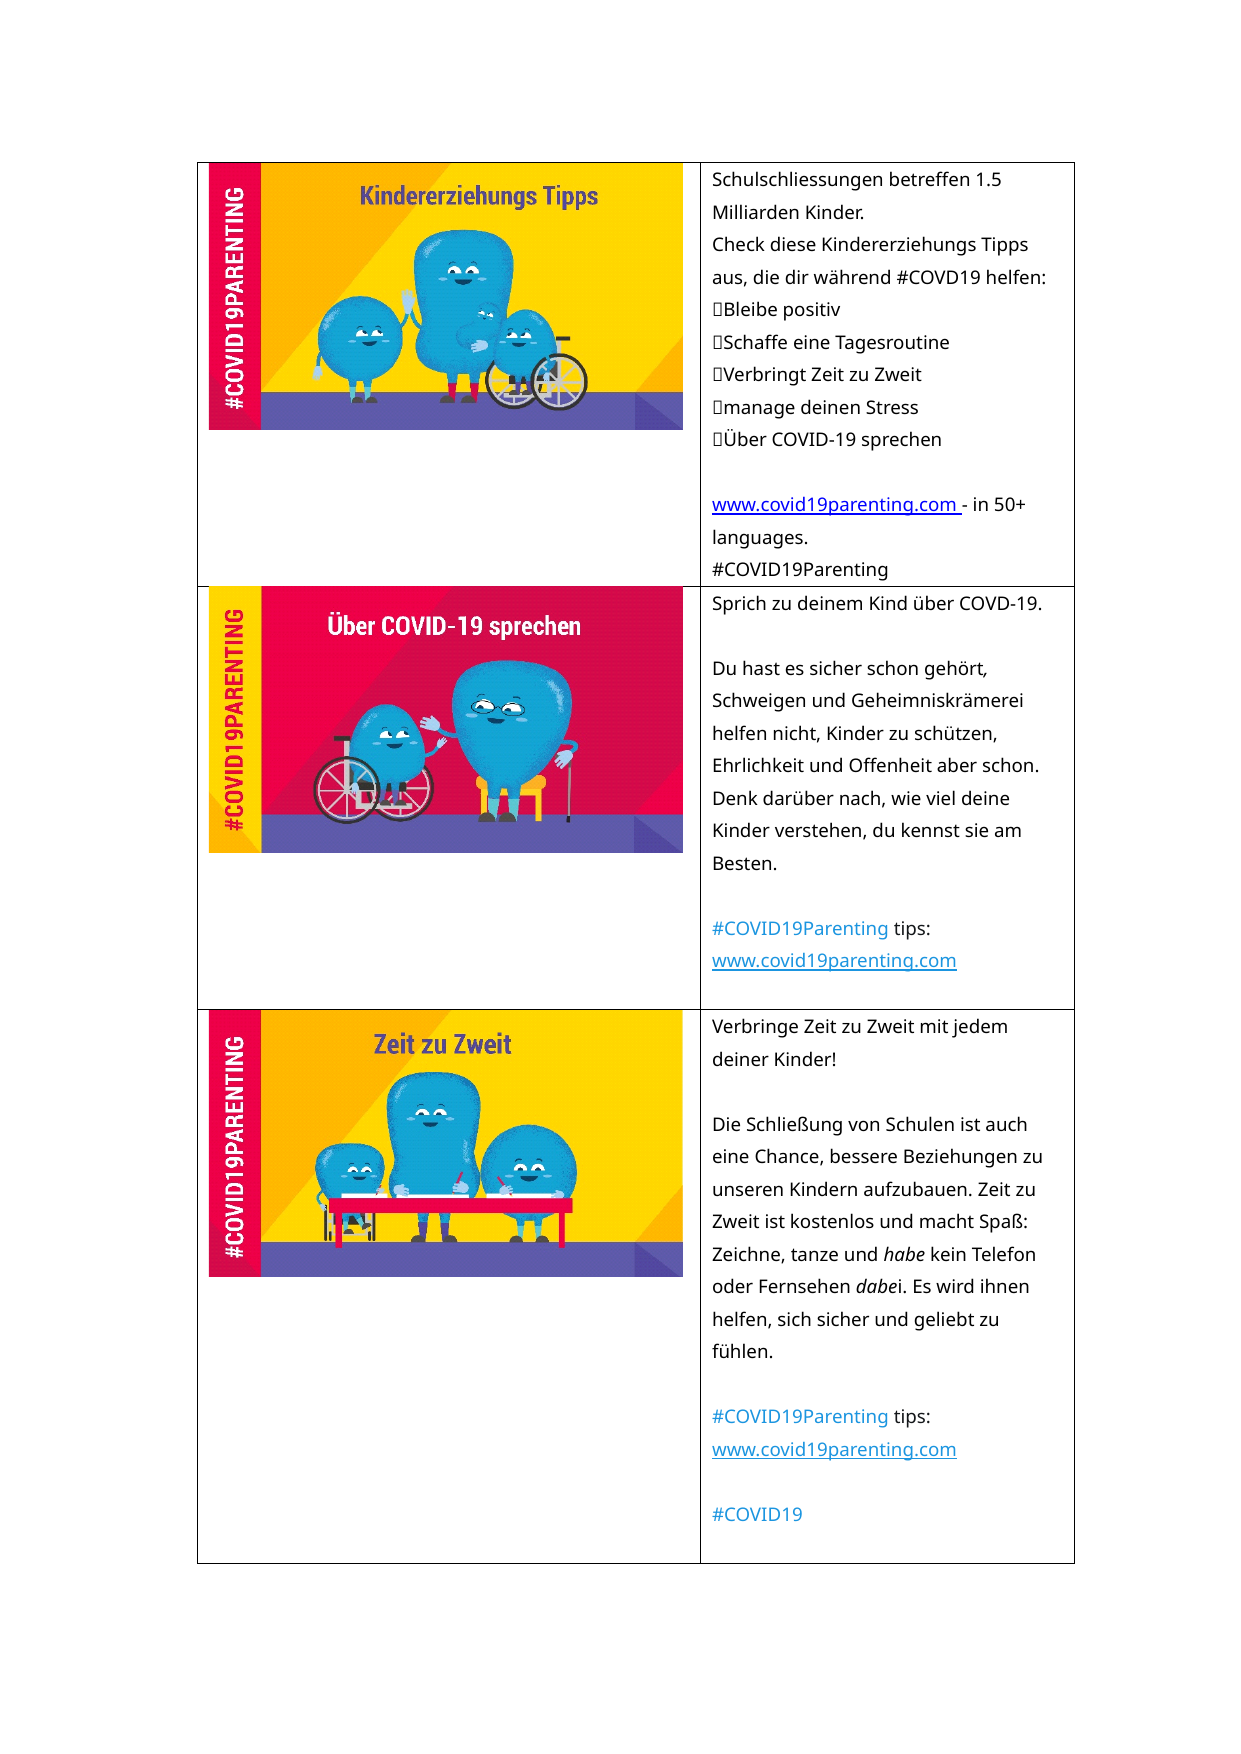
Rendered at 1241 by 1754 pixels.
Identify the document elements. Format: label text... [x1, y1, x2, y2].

table_cell Sprich zu deinem Kind über COVD-19. Du hast es sicher schon gehört, Schweigen und Geheimniskrämerei helfen nicht, Kinder zu schützen, Ehrlichkeit und Offenheit aber schon. Denk darüber nach, wie viel deine Kinder verstehen, du kennst sie am Besten. #COVID19Parenting tips: www.covid19parenting.com [701, 587, 1074, 1009]
table_cell [198, 1010, 700, 1563]
picture [208, 1010, 683, 1277]
table_cell [198, 163, 700, 586]
table_cell Schulschliessungen betreffen 1.5 Milliarden Kinder. Check diese Kindererziehungs Tipps aus, die dir während #COVD19 helfen: ✅Bleibe positiv ✅Schaffe eine Tagesroutine ✅Verbringt Zeit zu Zweit ✅manage deinen Stress ✅Über COVID-19 sprechen www.covid19parenting.com - in 50+ languages. #COVID19Parenting [701, 163, 1074, 586]
table_cell [198, 587, 700, 1009]
table_cell Verbringe Zeit zu Zweit mit jedem deiner Kinder! Die Schließung von Schulen ist auch eine Chance, bessere Beziehungen zu unseren Kindern aufzubauen. Zeit zu Zweit ist kostenlos und macht Spaß: Zeichne, tanze und habe kein Telefon oder Fernsehen dabei. Es wird ihnen helfen, sich sicher und geliebt zu fühlen. #COVID19Parenting tips: www.covid19parenting.com #COVID19 [701, 1010, 1074, 1563]
picture [208, 163, 683, 430]
picture [208, 586, 683, 853]
